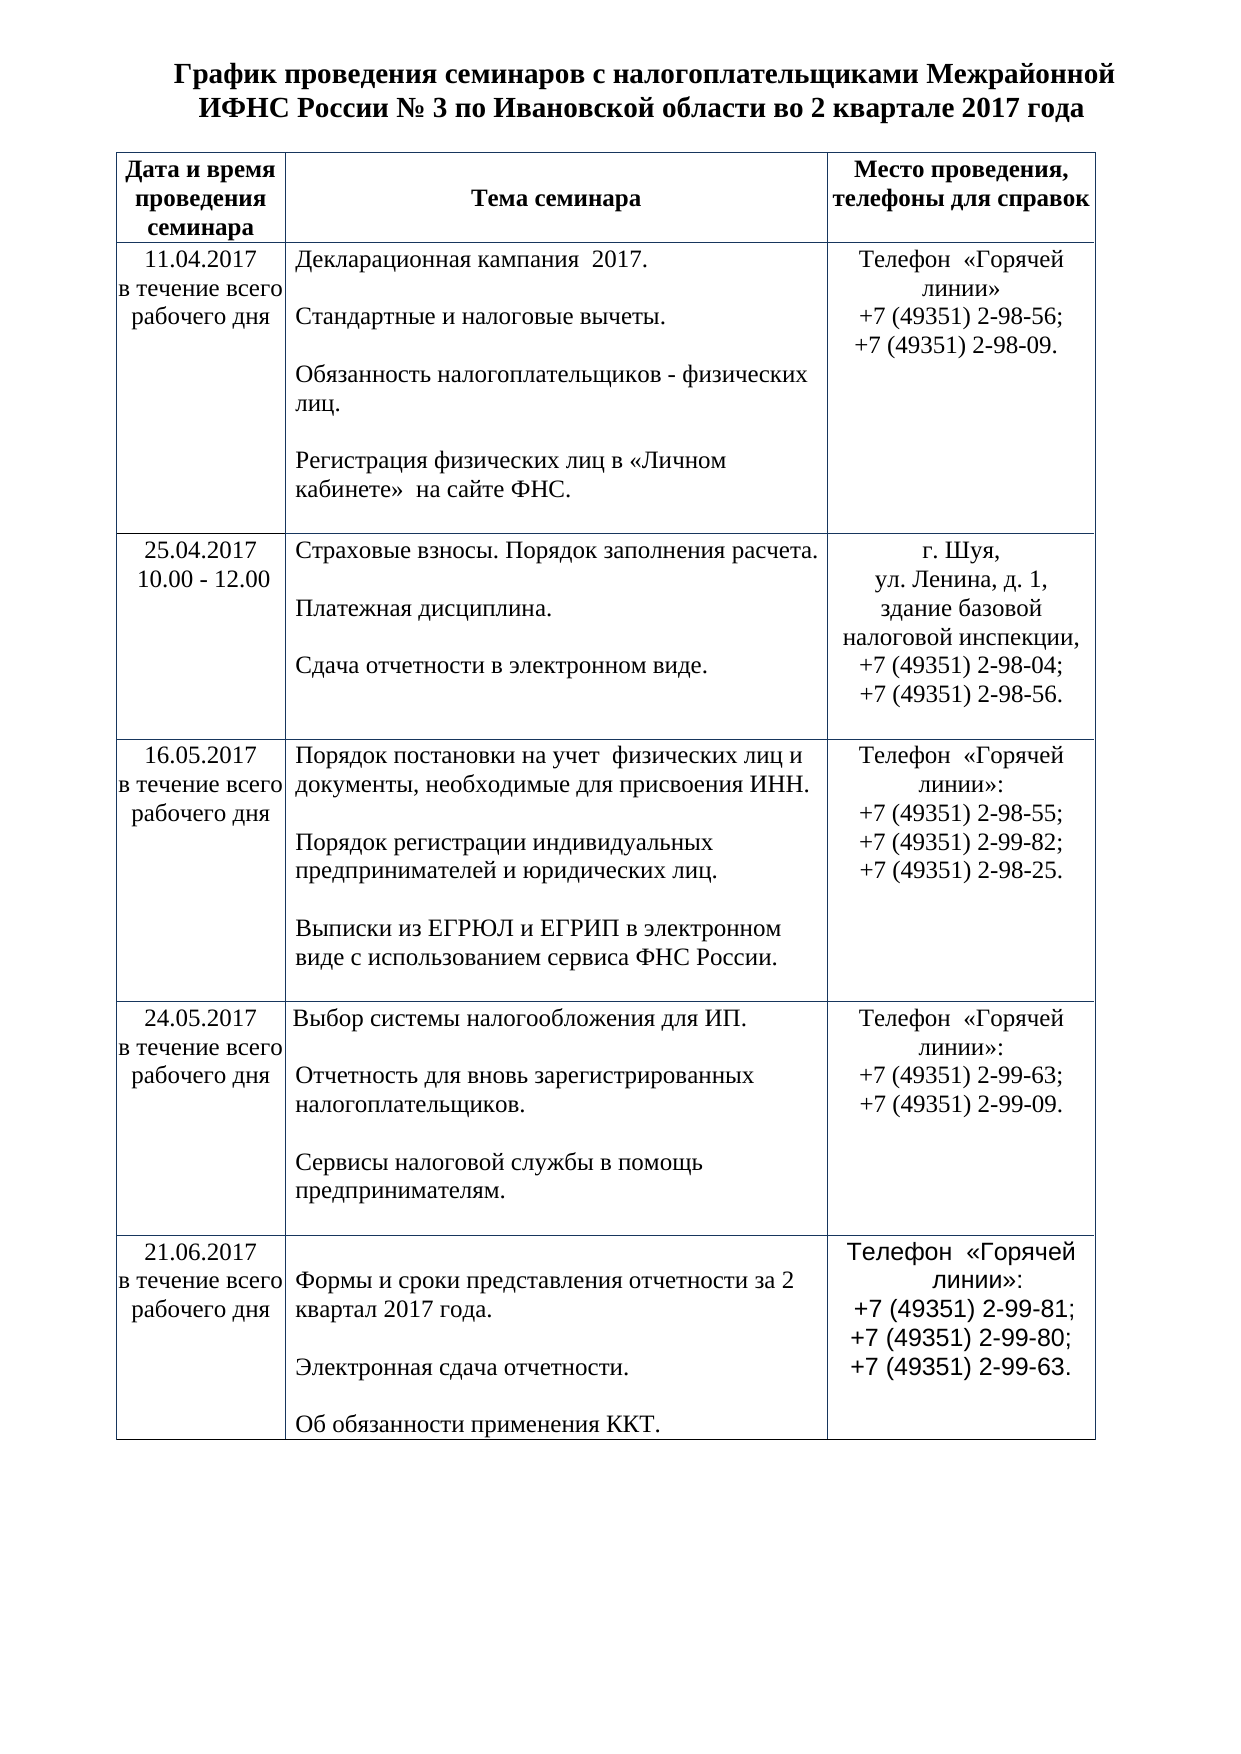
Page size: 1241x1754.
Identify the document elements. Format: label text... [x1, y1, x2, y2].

table_header Тема семинара [286, 153, 827, 242]
table_cell 21.06.2017 в течение всего рабочего дня [117, 1236, 285, 1439]
table_cell Телефон «Горячей линии»: +7 (49351) 2-98-55; +7 (49351) 2-99-82; +7 (49351) 2-98-25. [828, 739, 1095, 1001]
table_cell 24.05.2017 в течение всего рабочего дня [117, 1002, 285, 1234]
table_cell Формы и сроки представления отчетности за 2 квартал 2017 года. Электронная сдача отчетности. Об обязанности применения ККТ. [286, 1236, 827, 1439]
table_cell 16.05.2017 в течение всего рабочего дня [117, 740, 285, 1001]
table_cell Телефон «Горячей линии»: +7 (49351) 2-99-63; +7 (49351) 2-99-09. [828, 1001, 1095, 1234]
table_cell 25.04.2017 10.00 - 12.00 [117, 534, 285, 738]
table_cell Порядок постановки на учет физических лиц и документы, необходимые для присвоения ИНН. Порядок регистрации индивидуальных предпринимателей и юридических лиц. Выписки из ЕГРЮЛ и ЕГРИП в электронном виде с использованием сервиса ФНС России. [286, 740, 827, 1001]
table_cell Телефон «Горячей линии» +7 (49351) 2-98-56; +7 (49351) 2-98-09. [828, 242, 1095, 533]
table_cell Декларационная кампания 2017. Стандартные и налоговые вычеты. Обязанность налогоплательщиков - физических лиц. Регистрация физических лиц в «Личном кабинете» на сайте ФНС. [286, 243, 827, 533]
table_cell г. Шуя, ул. Ленина, д. 1, здание базовой налоговой инспекции, +7 (49351) 2-98-04; +7 (49351) 2-98-56. [828, 533, 1095, 738]
table_cell Выбор системы налогообложения для ИП. Отчетность для вновь зарегистрированных налогоплательщиков. Сервисы налоговой службы в помощь предпринимателям. [286, 1002, 827, 1234]
table_header Место проведения, телефоны для справок [828, 153, 1095, 242]
table_cell Страховые взносы. Порядок заполнения расчета. Платежная дисциплина. Сдача отчетности в электронном виде. [286, 534, 827, 738]
text График проведения семинаров с налогоплательщиками Межрайонной ИФНС России № 3 по Ивановской области во 2 квартале 2017 года [131, 56, 1152, 123]
table_cell Телефон «Горячей линии»: +7 (49351) 2-99-81; +7 (49351) 2-99-80; +7 (49351) 2-99-63. [828, 1235, 1095, 1439]
table_cell 11.04.2017 в течение всего рабочего дня [117, 243, 285, 533]
table_header Дата и время проведения семинара [117, 153, 285, 242]
